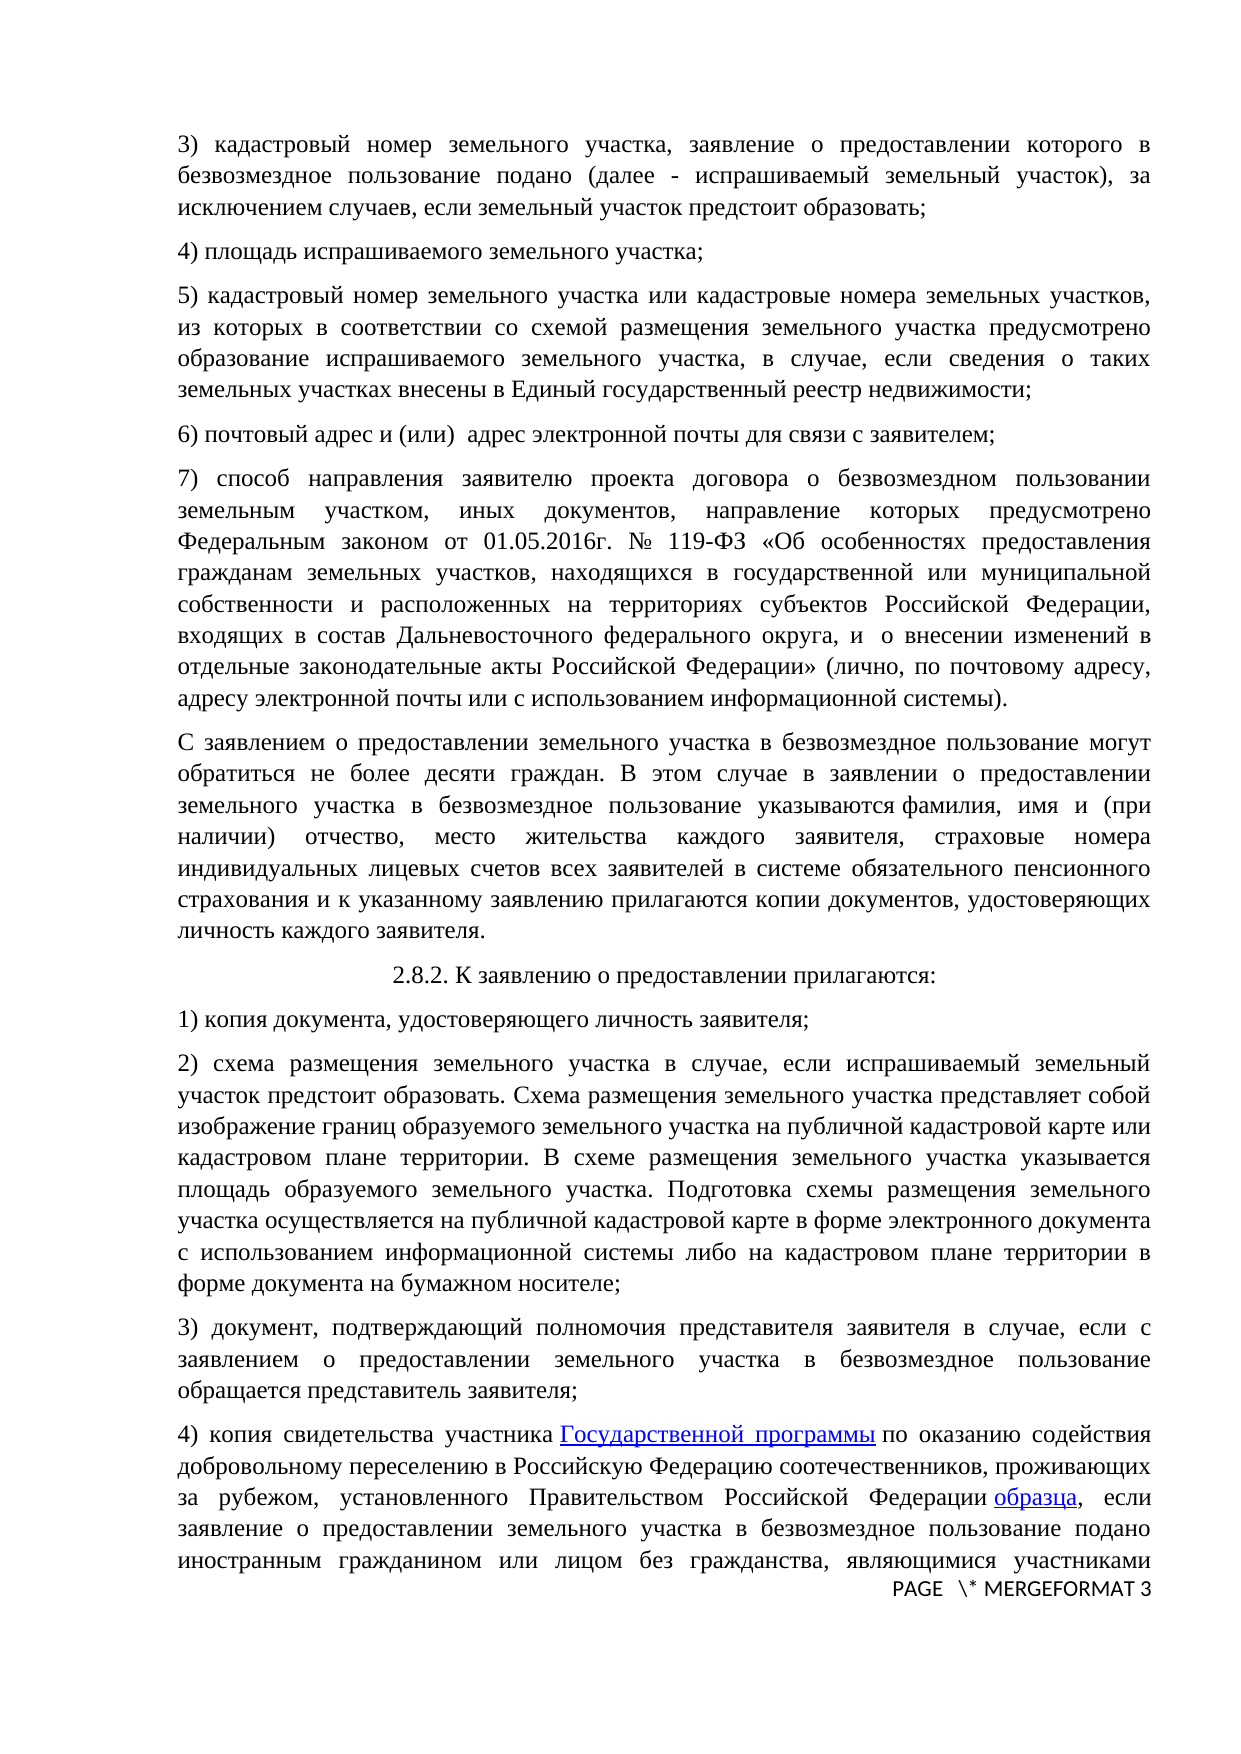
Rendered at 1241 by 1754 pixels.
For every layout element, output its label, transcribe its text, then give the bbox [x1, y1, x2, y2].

text С заявлением о предоставлении земельного участка в безвозмездное пользование могут обратиться не более десяти граждан. В этом случае в заявлении о предоставлении земельного участка в безвозмездное пользование указываются фамилия, имя и (при наличии) отчество, место жительства каждого заявителя, страховые номера индивидуальных лицевых счетов всех заявителей в системе обязательного пенсионного страхования и к указанному заявлению прилагаются копии документов, удостоверяющих личность каждого заявителя. [177, 724, 1152, 944]
text 5) кадастровый номер земельного участка или кадастровые номера земельных участков, из которых в соответствии со схемой размещения земельного участка предусмотрено образование испрашиваемого земельного участка, в случае, если сведения о таких земельных участках внесены в Единый государственный реестр недвижимости; [177, 278, 1152, 312]
text 3) кадастровый номер земельного участка, заявление о предоставлении которого в безвозмездное пользование подано (далее - испрашиваемый земельный участок), за исключением случаев, если земельный участок предстоит образовать; [177, 126, 1152, 221]
text 5) кадастровый номер земельного участка или кадастровые номера земельных участков, из которых в соответствии со схемой размещения земельного участка предусмотрено образование испрашиваемого земельного участка, в случае, если сведения о таких земельных участках внесены в Единый государственный реестр недвижимости; [177, 372, 1152, 403]
text 6) почтовый адрес и (или) адрес электронной почты для связи с заявителем; [177, 416, 1152, 448]
text 7) способ направления заявителю проекта договора о безвозмездном пользовании земельным участком, иных документов, направление которых предусмотрено Федеральным законом от 01.05.2016г. № 119-ФЗ «Об особенностях предоставления гражданам земельных участков, находящихся в государственной или муниципальной собственности и расположенных на территориях субъектов Российской Федерации, входящих в состав Дальневосточного федерального округа, и о внесении изменений в отдельные законодательные акты Российской Федерации» (лично, по почтовому адресу, адресу электронной почты или с использованием информационной системы). [177, 461, 1152, 712]
text 3) документ, подтверждающий полномочия представителя заявителя в случае, если с заявлением о предоставлении земельного участка в безвозмездное пользование обращается представитель заявителя; [177, 1310, 1152, 1344]
text 4) площадь испрашиваемого земельного участка; [177, 233, 1152, 265]
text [177, 1417, 1152, 1451]
text 2.8.2. К заявлению о предоставлении прилагаются: [177, 957, 1152, 988]
text 1) копия документа, удостоверяющего личность заявителя; [177, 1001, 1152, 1033]
text 3) документ, подтверждающий полномочия представителя заявителя в случае, если с заявлением о предоставлении земельного участка в безвозмездное пользование обращается представитель заявителя; [177, 1372, 1152, 1404]
